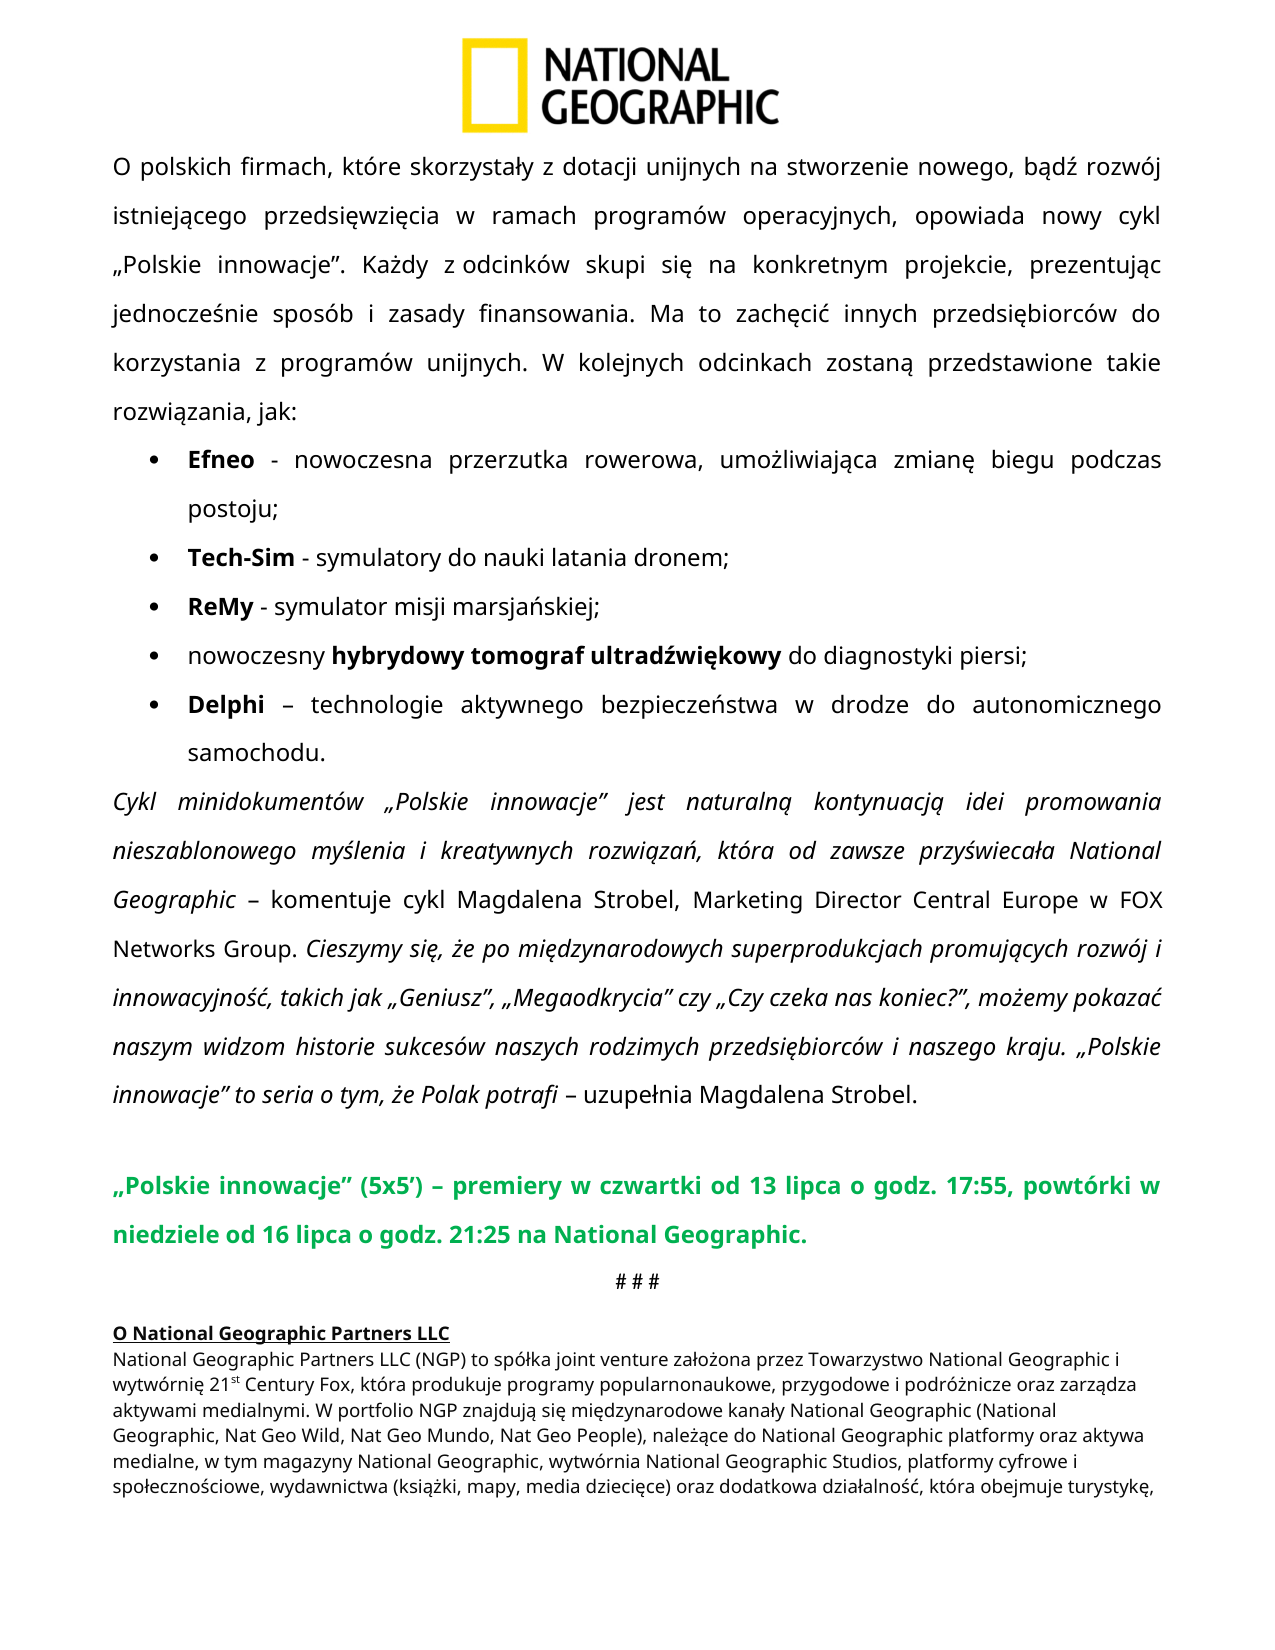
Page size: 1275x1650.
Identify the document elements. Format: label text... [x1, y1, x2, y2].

list Delphi – technologie aktywnego bezpieczeństwa w drodze do autonomicznego samochodu. [150, 687, 1162, 769]
list nowoczesny hybrydowy tomograf ultradźwiękowy do diagnostyki piersi; [150, 638, 1162, 671]
list Efneo - nowoczesna przerzutka rowerowa, umożliwiająca zmianę biegu podczas postoju; [150, 443, 1162, 524]
text O polskich firmach, które skorzystały z dotacji unijnych na stworzenie nowego, bądź rozwój istniejącego przedsięwzięcia w ramach programów operacyjnych, opowiada nowy cykl „Polskie innowacje”. Każdy z odcinków skupi się na konkretnym projekcie, prezentując jednocześnie sposób i zasady finansowania. Ma to zachęcić innych przedsiębiorców do korzystania z programów unijnych. W kolejnych odcinkach zostaną przedstawione takie rozwiązania, jak: [112, 150, 1162, 427]
picture [442, 14, 800, 150]
text „Polskie innowacje” (5x5’) – premiery w czwartki od 13 lipca o godz. 17:55, powtórki w niedziele od 16 lipca o godz. 21:25 na National Geographic. [112, 1169, 1162, 1251]
text # # # [112, 1267, 1162, 1295]
list ReMy - symulator misji marsjańskiej; [150, 590, 1162, 622]
text O National Geographic Partners LLC [112, 1320, 1162, 1346]
list Tech-Sim - symulatory do nauki latania dronem; [150, 541, 1162, 573]
text Cykl minidokumentów „Polskie innowacje” jest naturalną kontynuacją idei promowania nieszablonowego myślenia i kreatywnych rozwiązań, która od zawsze przyświecała National Geographic – komentuje cykl Magdalena Strobel, Marketing Director Central Europe w FOX Networks Group. Cieszymy się, że po międzynarodowych superprodukcjach promujących rozwój i innowacyjność, takich jak „Geniusz”, „Megaodkrycia” czy „Czy czeka nas koniec?”, możemy pokazać naszym widzom historie sukcesów naszych rodzimych przedsiębiorców i naszego kraju. „Polskie innowacje” to seria o tym, że Polak potrafi – uzupełnia Magdalena Strobel. [112, 785, 1162, 1111]
